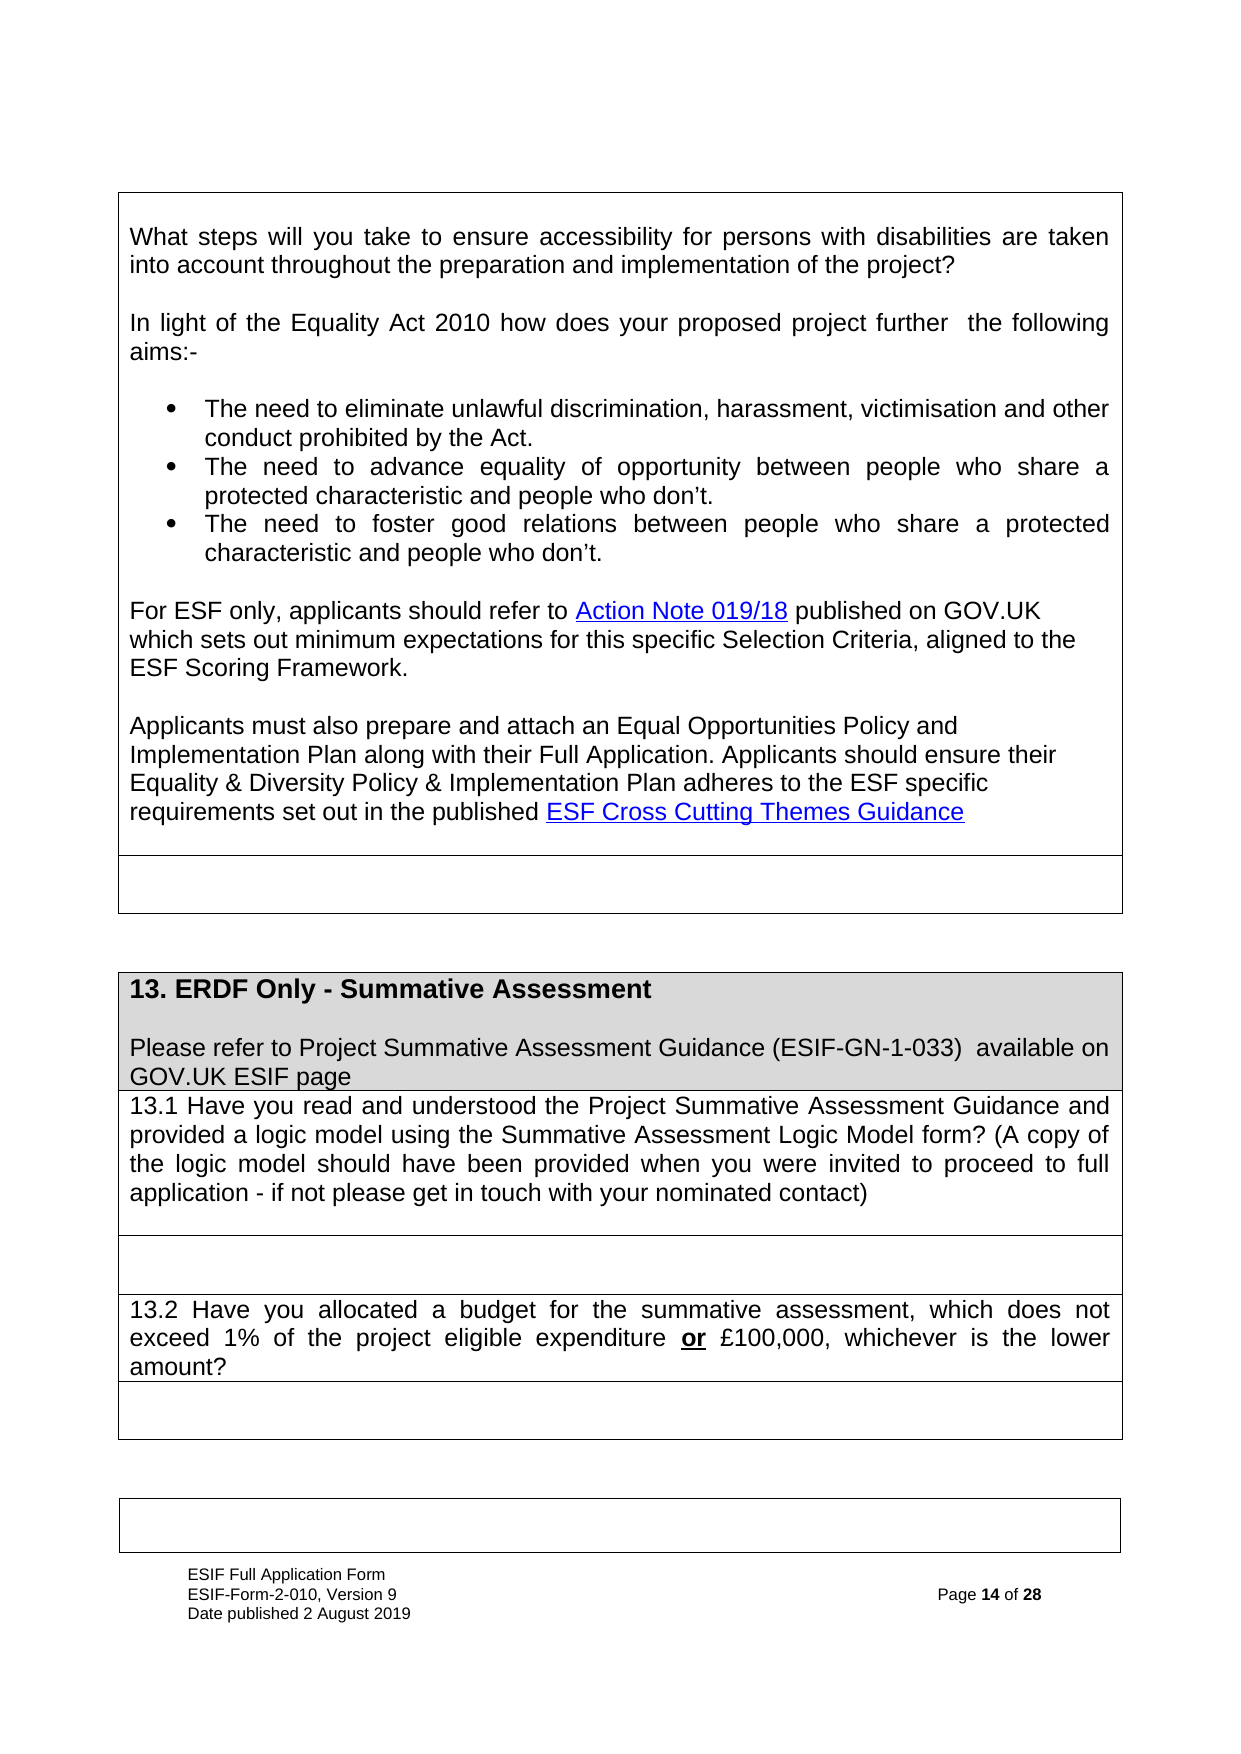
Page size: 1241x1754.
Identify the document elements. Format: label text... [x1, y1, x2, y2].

table_cell [119, 856, 1122, 913]
table_cell 13.2 Have you allocated a budget for the summative assessment, which does not exceed 1% of the project eligible expenditure or £100,000, whichever is the lower amount? [119, 1295, 1122, 1381]
table_cell [119, 1236, 1122, 1293]
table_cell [119, 193, 1122, 854]
table_cell [119, 1382, 1122, 1439]
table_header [120, 1499, 1120, 1552]
table_header 13. ERDF Only - Summative Assessment Please refer to Project Summative Assessment Guidance (ESIF-GN-1-033) available on GOV.UK ESIF page [119, 973, 1122, 1090]
table_cell 13.1 Have you read and understood the Project Summative Assessment Guidance and provided a logic model using the Summative Assessment Logic Model form? (A copy of the logic model should have been provided when you were invited to proceed to full application - if not please get in touch with your nominated contact) [119, 1091, 1122, 1235]
